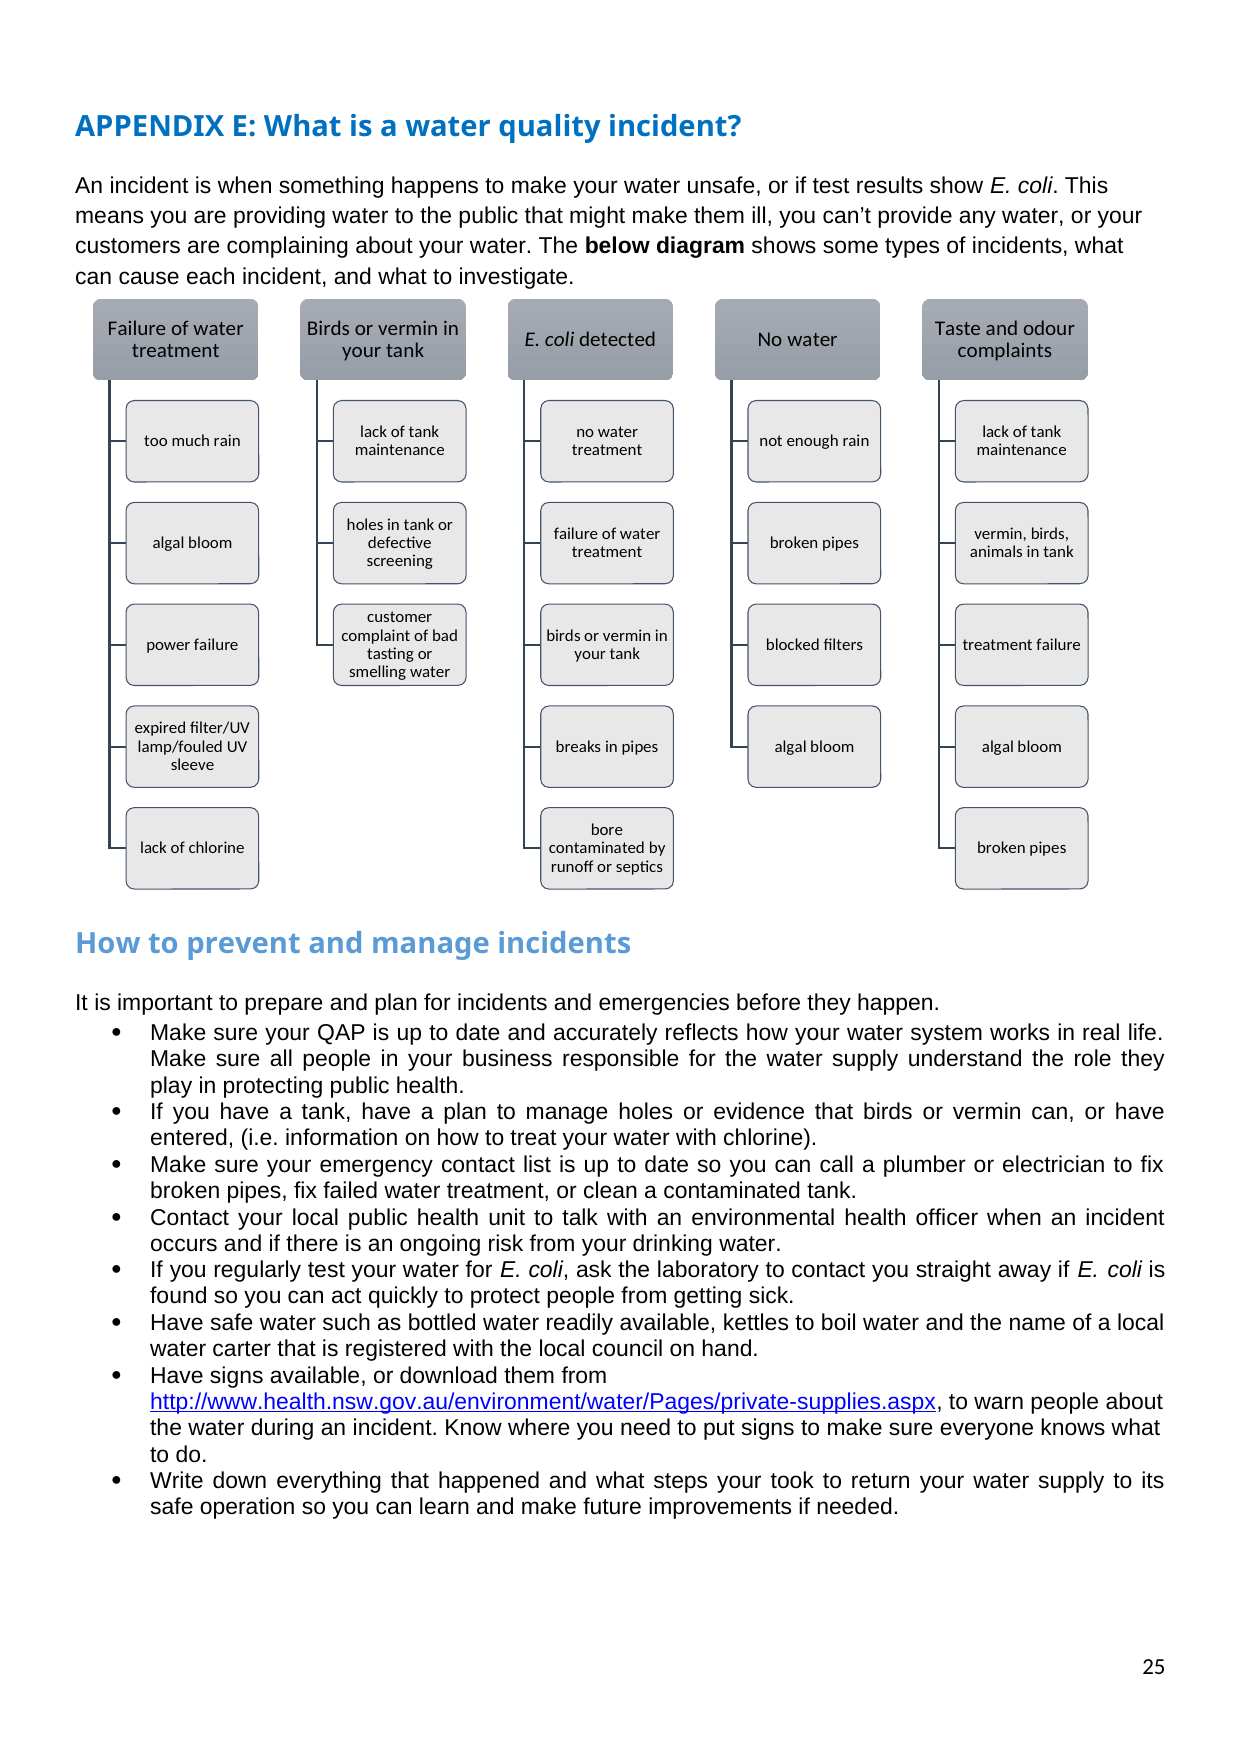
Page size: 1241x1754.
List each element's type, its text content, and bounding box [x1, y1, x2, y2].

list Make sure your emergency contact list is up to date so you can call a plumber or electrician to fix broken pipes, fix failed water treatment, or clean a contaminated tank. [112, 1151, 1165, 1203]
list If you have a tank, have a plan to manage holes or evidence that birds or vermin can, or have entered, (i.e. information on how to treat your water with chlorine). [112, 1098, 1165, 1151]
subtitle APPENDIX E: What is a water quality incident? [75, 106, 1165, 145]
list Have signs available, or download them from http://www.health.nsw.gov.au/environment/water/Pages/private-supplies.aspx, to warn people about the water during an incident. Know where you need to put signs to make sure everyone knows what to do. [112, 1362, 1165, 1467]
list Write down everything that happened and what steps your took to return your water supply to its safe operation so you can learn and make future improvements if needed. [112, 1467, 1165, 1520]
list Contact your local public health unit to talk with an environmental health officer when an incident occurs and if there is an ongoing risk from your drinking water. [112, 1203, 1165, 1256]
text It is important to prepare and plan for incidents and emergencies before they happen. [75, 989, 1165, 1015]
list Have safe water such as bottled water readily available, kettles to boil water and the name of a local water carter that is registered with the local council on hand. [112, 1309, 1165, 1362]
list If you regularly test your water for E. coli, ask the laboratory to contact you straight away if E. coli is found so you can act quickly to protect people from getting sick. [112, 1256, 1165, 1309]
text An incident is when something happens to make your water unsafe, or if test results show E. coli. This means you are providing water to the public that might make them ill, you can’t provide any water, or your customers are complaining about your water. The below diagram shows some types of incidents, what can cause each incident, and what to investigate. [75, 172, 1165, 289]
subtitle How to prevent and manage incidents [75, 922, 1165, 962]
list Make sure your QAP is up to date and accurately reflects how your water system works in real life. Make sure all people in your business responsible for the water supply understand the role they play in protecting public health. [112, 1019, 1165, 1098]
